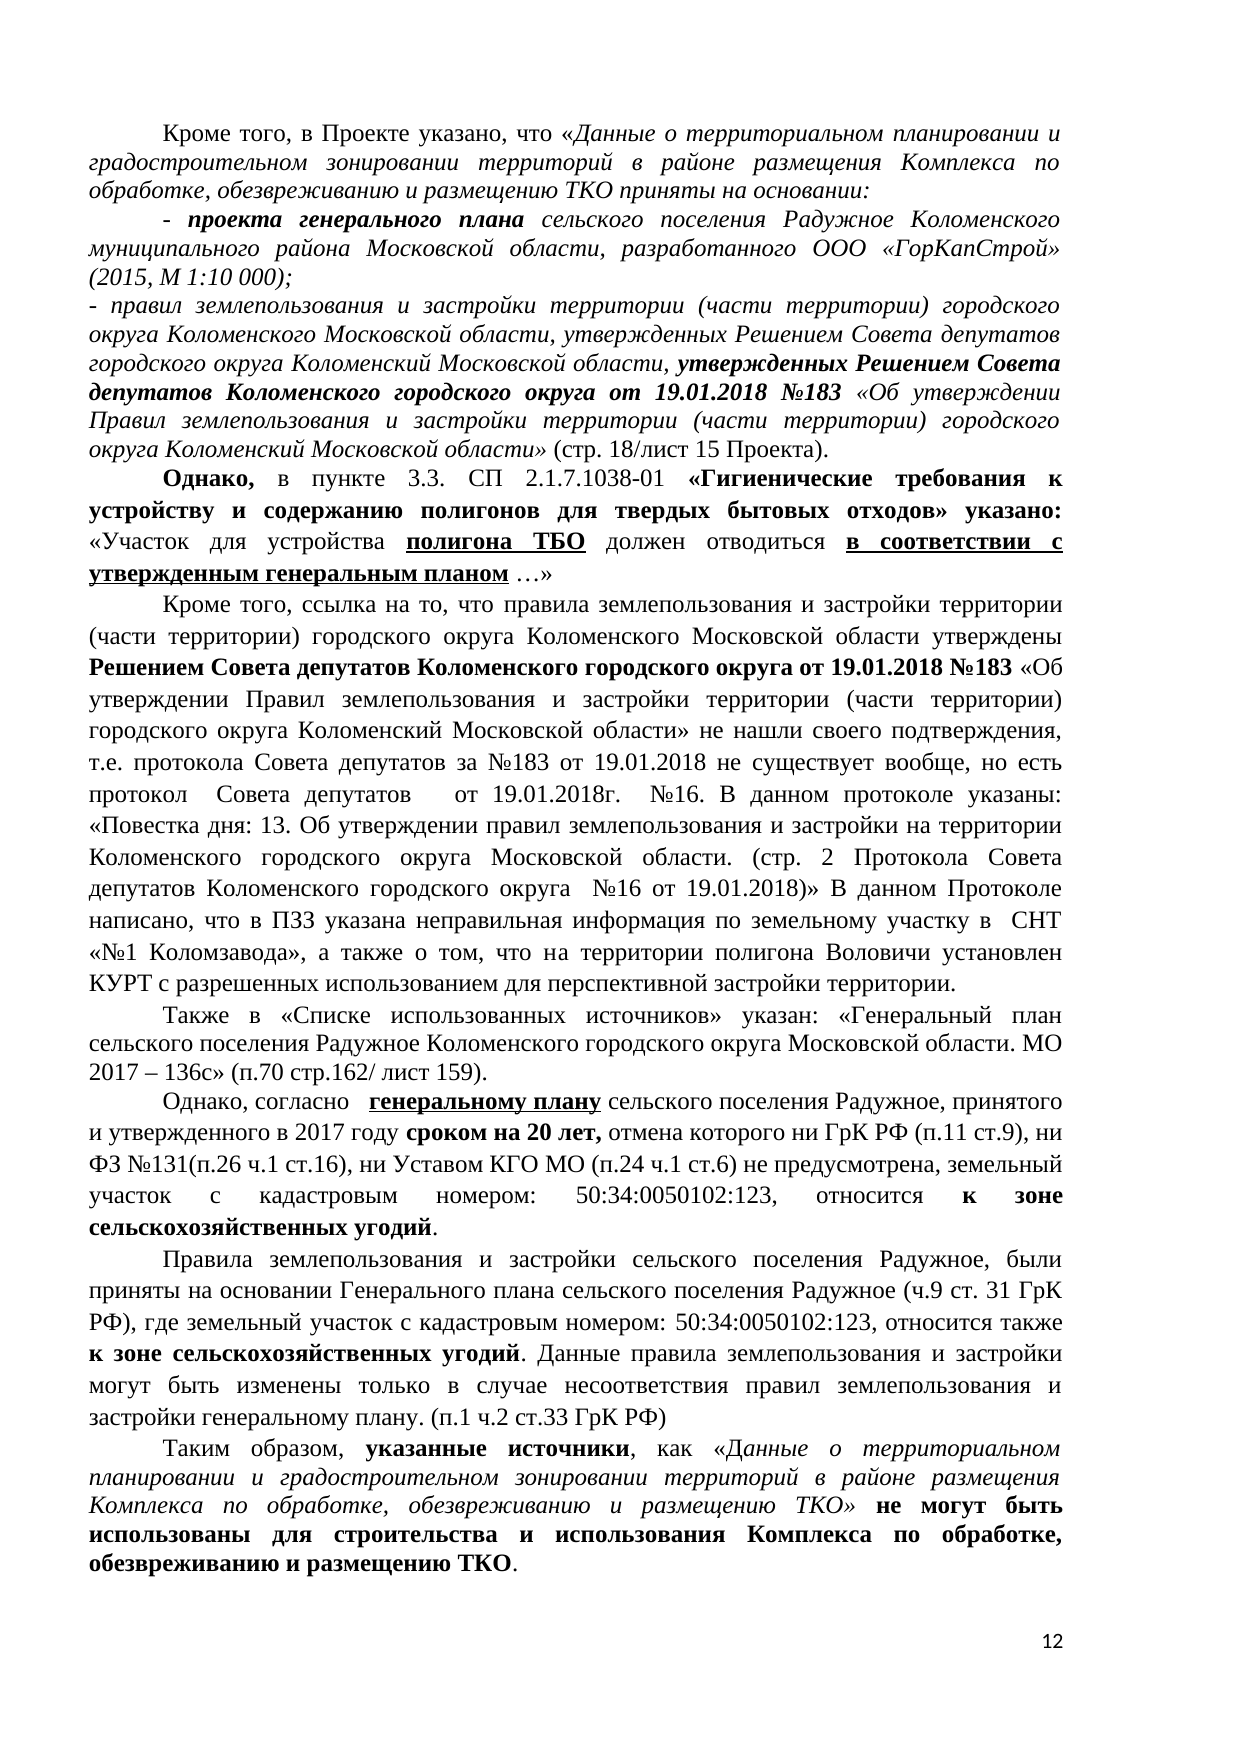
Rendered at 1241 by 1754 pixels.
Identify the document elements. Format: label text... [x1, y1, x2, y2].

text Однако, в пункте 3.3. СП 2.1.7.1038-01 «Гигиенические требования к устройству и содержанию полигонов для твердых бытовых отходов» указано: «Участок для устройства полигона ТБО должен отводиться в соответствии с утвержденным генеральным планом …» [88, 463, 1063, 587]
text Правила землепользования и застройки сельского поселения Радужное, были приняты на основании Генерального плана сельского поселения Радужное (ч.9 ст. 31 ГрК РФ), где земельный участок с кадастровым номером: 50:34:0050102:123, относится также к зоне сельскохозяйственных угодий. Данные правила землепользования и застройки могут быть изменены только в случае несоответствия правил землепользования и застройки генеральному плану. (п.1 ч.2 ст.33 ГрК РФ) [88, 1244, 1063, 1430]
text Кроме того, в Проекте указано, что «Данные о территориальном планировании и градостроительном зонировании территорий в районе размещения Комплекса по обработке, обезвреживанию и размещению ТКО приняты на основании: [88, 118, 1063, 204]
text Также в «Списке использованных источников» указан: «Генеральный план сельского поселения Радужное Коломенского городского округа Московской области. МО 2017 – 136с» (п.70 стр.162/ лист 159). [88, 1000, 1063, 1086]
text Однако, согласно генеральному плану сельского поселения Радужное, принятого и утвержденного в 2017 году сроком на 20 лет, отмена которого ни ГрК РФ (п.11 ст.9), ни ФЗ №131(п.26 ч.1 ст.16), ни Уставом КГО МО (п.24 ч.1 ст.6) не предусмотрена, земельный участок с кадастровым номером: 50:34:0050102:123, относится к зоне сельскохозяйственных угодий. [88, 1086, 1063, 1241]
text - правил землепользования и застройки территории (части территории) городского округа Коломенского Московской области, утвержденных Решением Совета депутатов городского округа Коломенский Московской области, утвержденных Решением Совета депутатов Коломенского городского округа от 19.01.2018 №183 «Об утверждении Правил землепользования и застройки территории (части территории) городского округа Коломенский Московской области» (стр. 18/лист 15 Проекта). [88, 291, 1063, 463]
text Кроме того, ссылка на то, что правила землепользования и застройки территории (части территории) городского округа Коломенского Московской области утверждены Решением Совета депутатов Коломенского городского округа от 19.01.2018 №183 «Об утверждении Правил землепользования и застройки территории (части территории) городского округа Коломенский Московской области» не нашли своего подтверждения, т.е. протокола Совета депутатов за №183 от 19.01.2018 не существует вообще, но есть протокол Совета депутатов от 19.01.2018г. №16. В данном протоколе указаны: «Повестка дня: 13. Об утверждении правил землепользования и застройки на территории Коломенского городского округа Московской области. (стр. 2 Протокола Совета депутатов Коломенского городского округа №16 от 19.01.2018)» В данном Протоколе написано, что в ПЗЗ указана неправильная информация по земельному участку в СНТ «№1 Коломзавода», а также о том, что на территории полигона Воловичи установлен КУРТ с разрешенных использованием для перспективной застройки территории. [88, 589, 1063, 997]
text Таким образом, указанные источники, как «Данные о территориальном планировании и градостроительном зонировании территорий в районе размещения Комплекса по обработке, обезвреживанию и размещению ТКО» не могут быть использованы для строительства и использования Комплекса по обработке, обезвреживанию и размещению ТКО. [88, 1433, 1063, 1577]
text - проекта генерального плана сельского поселения Радужное Коломенского муниципального района Московской области, разработанного ООО «ГорКапСтрой» (2015, М 1:10 000); [88, 204, 1063, 291]
